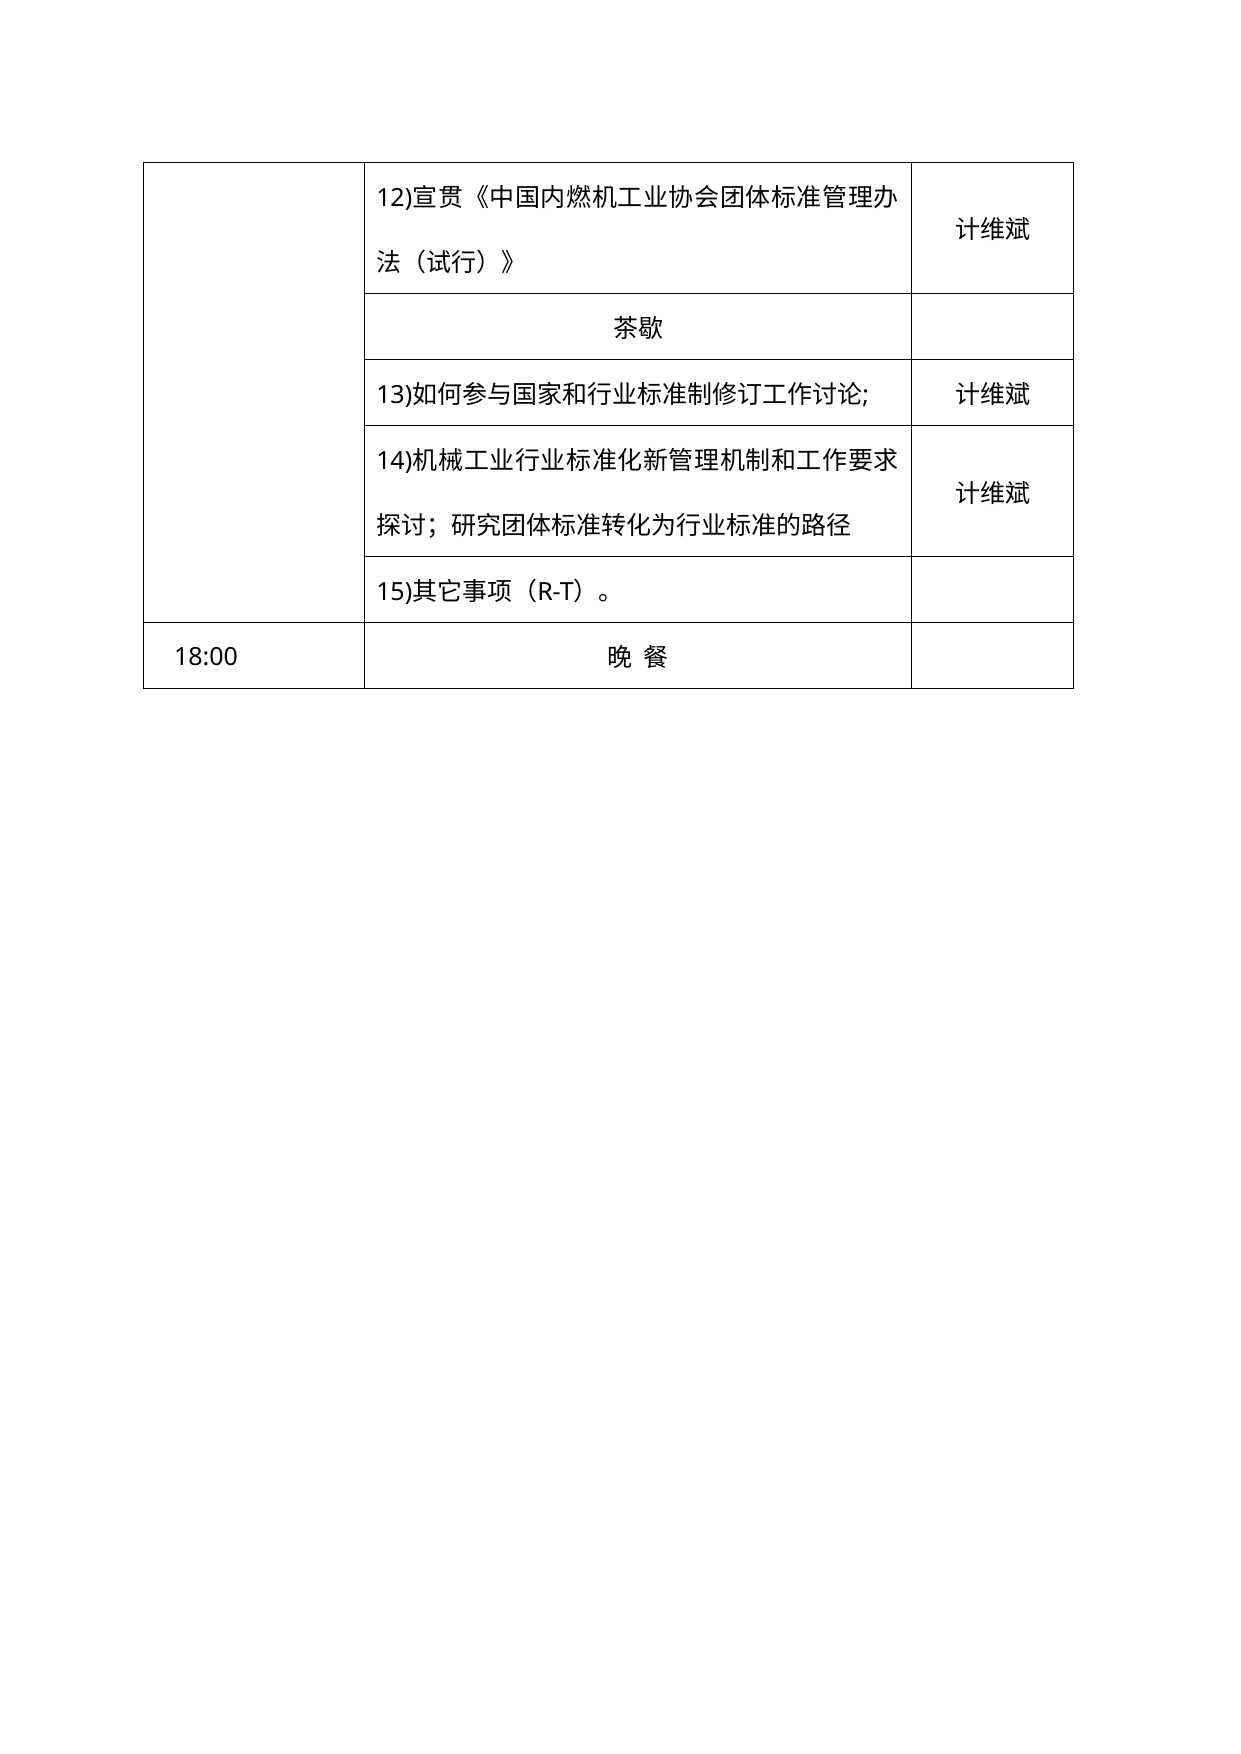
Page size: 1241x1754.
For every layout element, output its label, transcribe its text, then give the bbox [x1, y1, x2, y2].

table_cell 计维斌 [912, 360, 1073, 425]
table_cell 计维斌 [912, 426, 1073, 556]
table_cell 茶歇 [365, 294, 911, 359]
table_cell [912, 557, 1073, 622]
table_cell [912, 294, 1073, 359]
table_cell 14)机械工业行业标准化新管理机制和工作要求探讨；研究团体标准转化为行业标准的路径 [365, 426, 911, 556]
table_cell 晚 餐 [365, 623, 911, 688]
table_cell 13)如何参与国家和行业标准制修订工作讨论; [365, 360, 911, 425]
table_cell 12)宣贯《中国内燃机工业协会团体标准管理办法（试行）》 [365, 163, 911, 293]
table_cell 18:00 [144, 623, 364, 688]
table_cell [912, 623, 1073, 688]
table_cell 计维斌 [912, 163, 1073, 293]
table_cell 15)其它事项（R-T）。 [365, 557, 911, 622]
